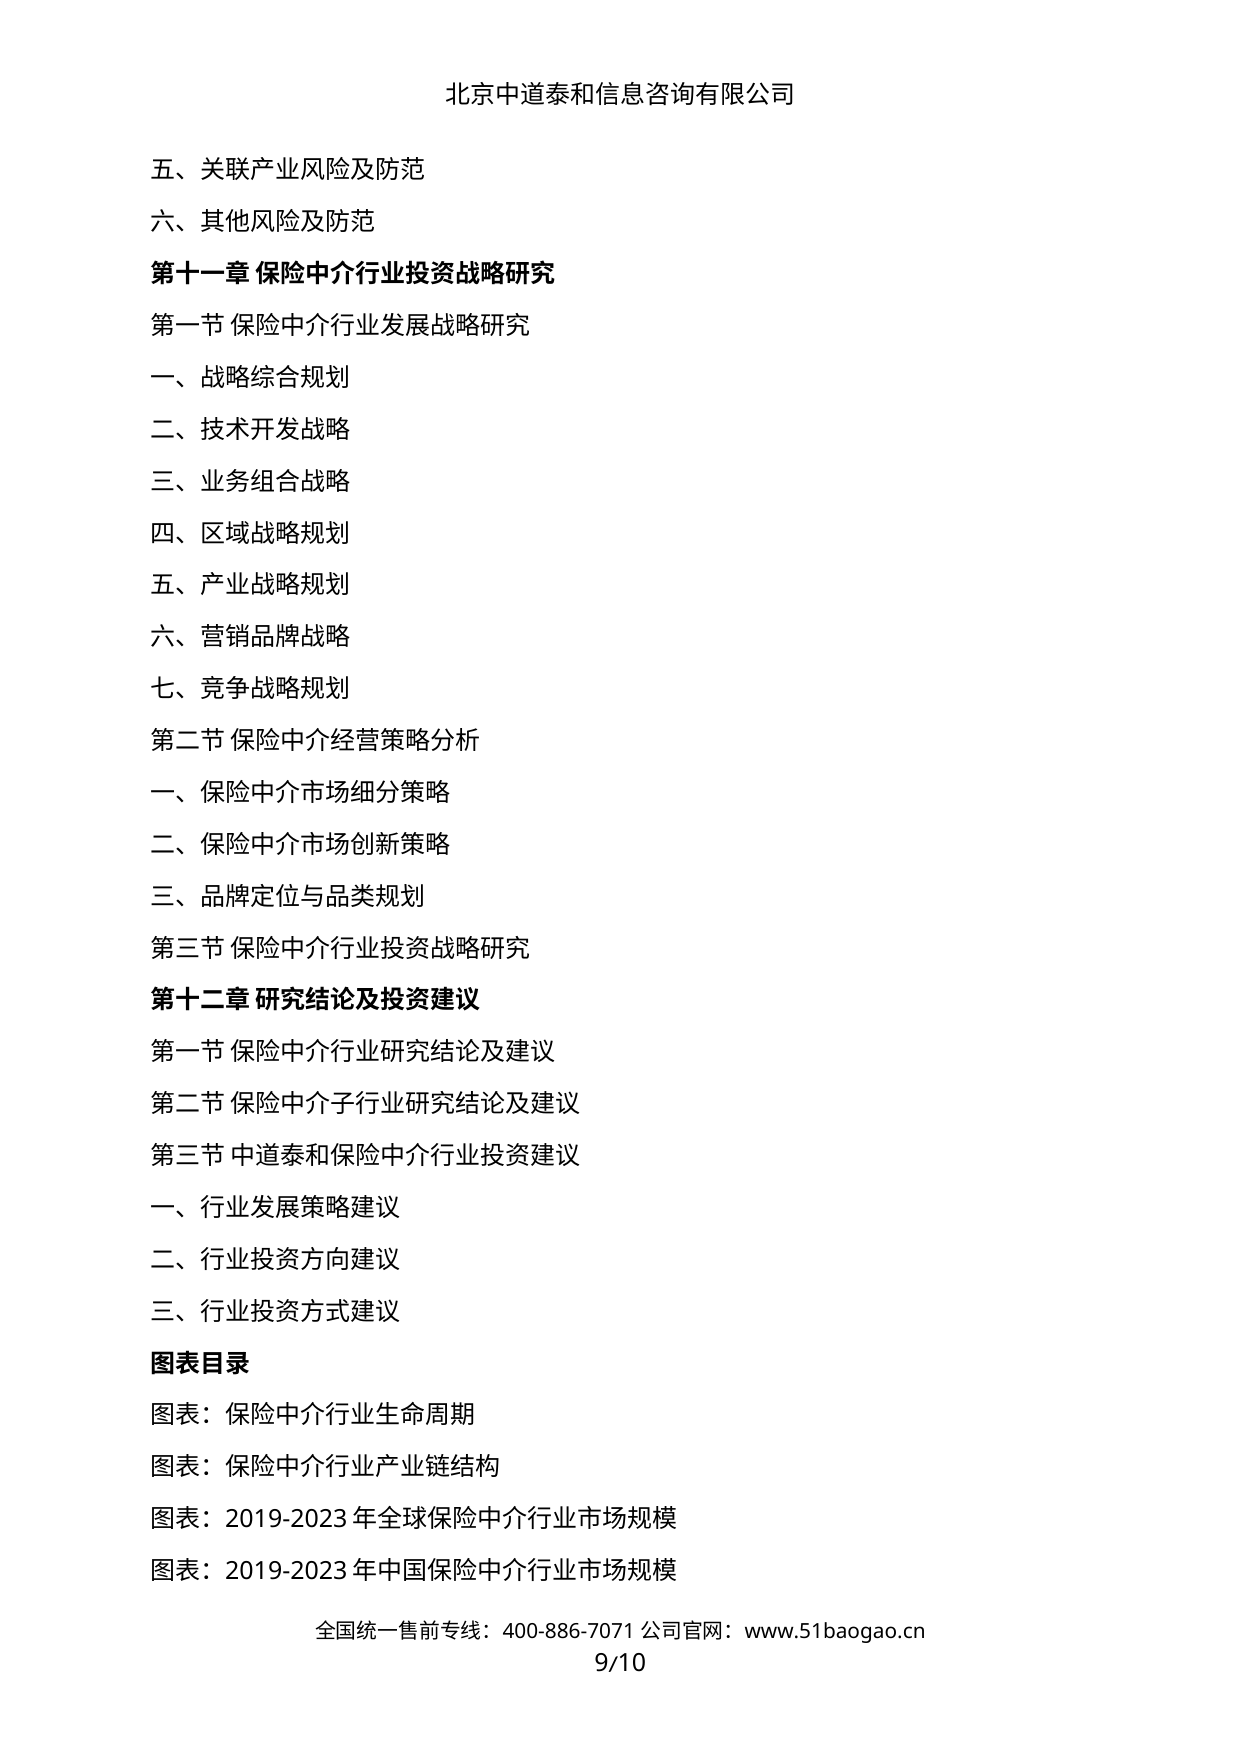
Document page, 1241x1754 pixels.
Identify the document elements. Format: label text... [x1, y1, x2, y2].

text 第一节 保险中介行业研究结论及建议 [150, 1032, 1090, 1068]
text 五、产业战略规划 [150, 565, 1090, 601]
text 二、技术开发战略 [150, 409, 1090, 446]
text 第三节 保险中介行业投资战略研究 [150, 928, 1090, 964]
text 第三节 中道泰和保险中介行业投资建议 [150, 1136, 1090, 1172]
text 图表：2019-2023年全球保险中介行业市场规模 [150, 1499, 1090, 1535]
text 七、竞争战略规划 [150, 669, 1090, 705]
text 二、保险中介市场创新策略 [150, 824, 1090, 861]
text 三、品牌定位与品类规划 [150, 876, 1090, 912]
text 第二节 保险中介经营策略分析 [150, 721, 1090, 757]
text 三、行业投资方式建议 [150, 1291, 1090, 1327]
text 六、营销品牌战略 [150, 617, 1090, 653]
text 三、业务组合战略 [150, 461, 1090, 497]
text 六、其他风险及防范 [150, 202, 1090, 238]
text 图表：保险中介行业产业链结构 [150, 1447, 1090, 1483]
text 图表：保险中介行业生命周期 [150, 1395, 1090, 1431]
text 一、保险中介市场细分策略 [150, 772, 1090, 809]
text 第十二章 研究结论及投资建议 [150, 980, 1090, 1016]
text 第二节 保险中介子行业研究结论及建议 [150, 1084, 1090, 1120]
text 图表目录 [150, 1343, 1090, 1379]
text 四、区域战略规划 [150, 513, 1090, 549]
text 一、战略综合规划 [150, 357, 1090, 394]
text 第十一章 保险中介行业投资战略研究 [150, 254, 1090, 290]
text 一、行业发展策略建议 [150, 1187, 1090, 1224]
text 二、行业投资方向建议 [150, 1239, 1090, 1276]
text 图表：2019-2023年中国保险中介行业市场规模 [150, 1551, 1090, 1587]
text 第一节 保险中介行业发展战略研究 [150, 306, 1090, 342]
text 五、关联产业风险及防范 [150, 150, 1090, 186]
